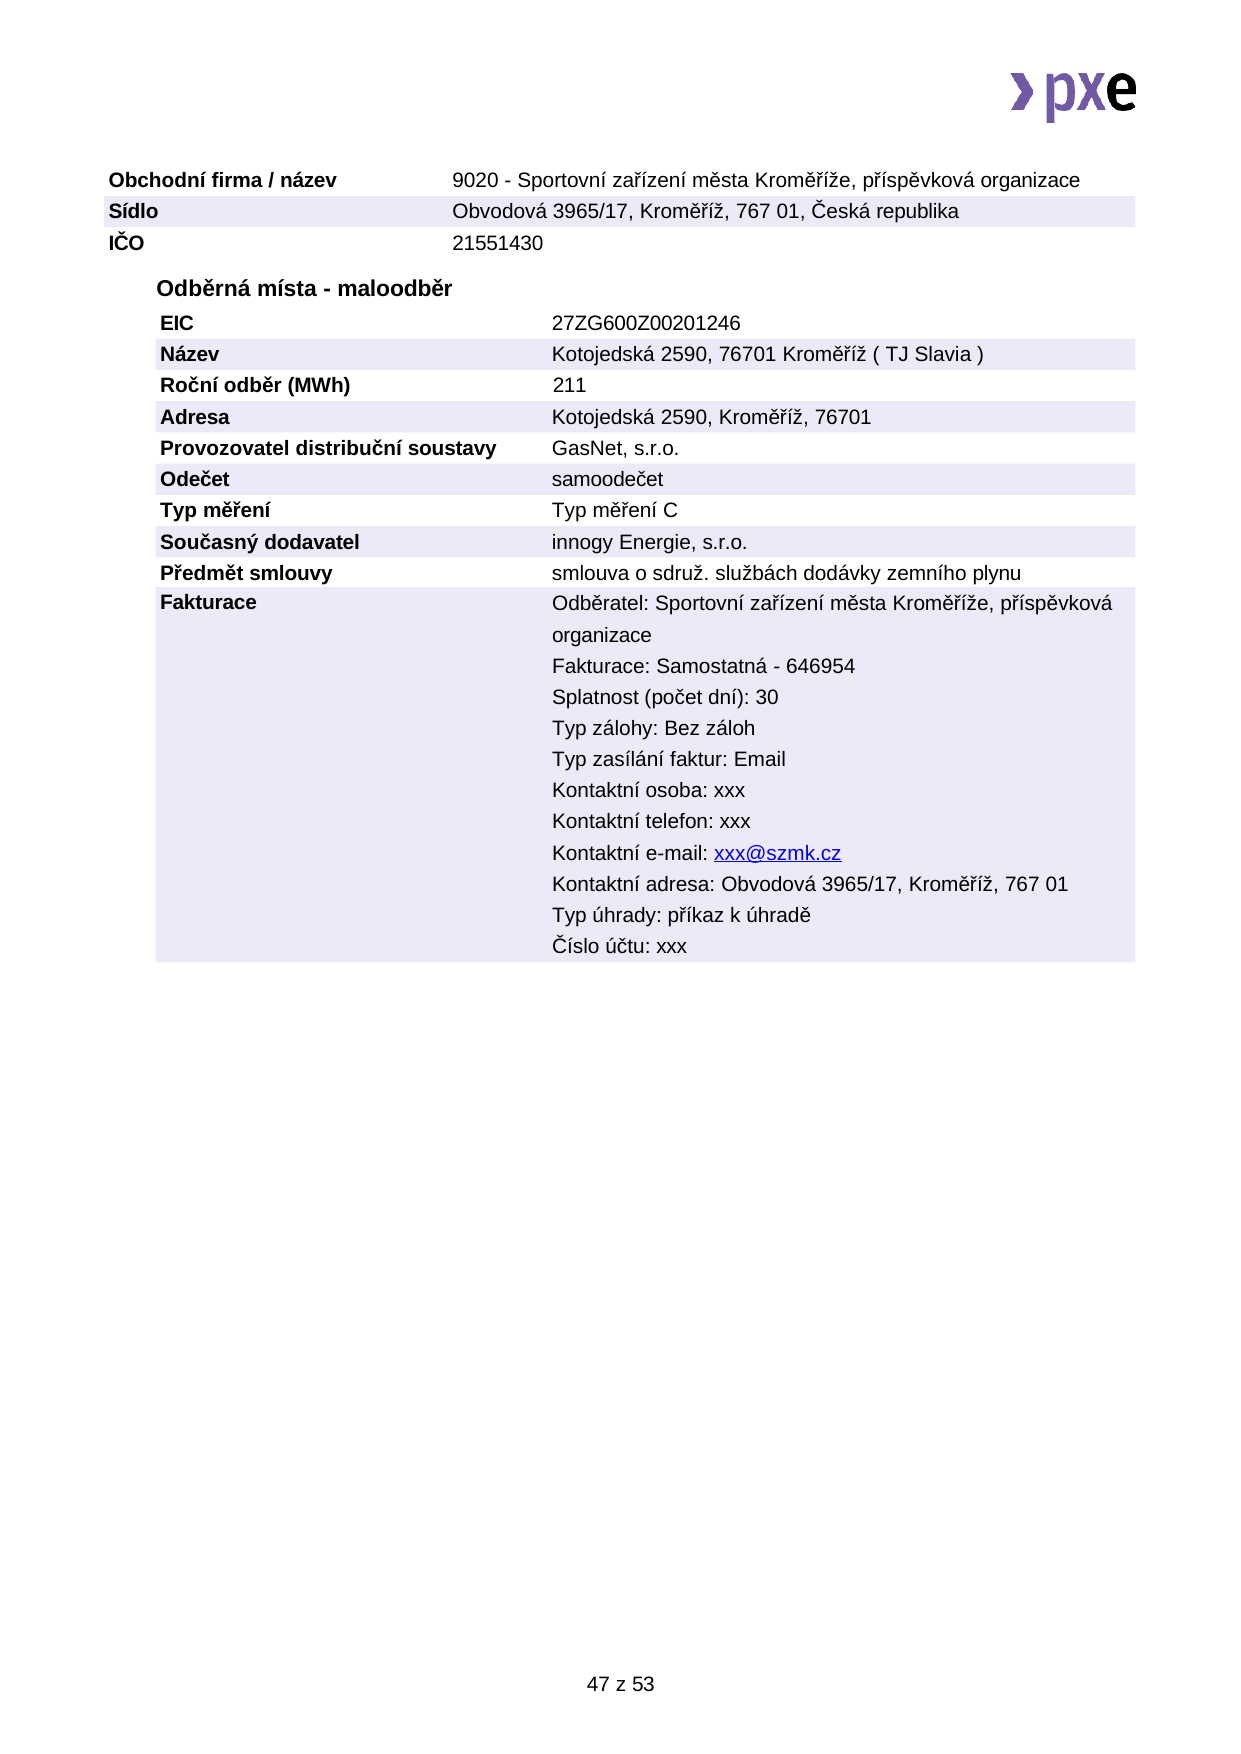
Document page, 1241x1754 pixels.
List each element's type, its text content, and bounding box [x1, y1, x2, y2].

text IČO 21551430 [108, 195, 1151, 254]
subtitle Odběrná místa - maloodběr [156, 275, 1151, 302]
picture [1107, 73, 1136, 111]
picture [1076, 73, 1106, 110]
text EIC 27ZG600Z00201246 [160, 311, 1151, 335]
text Provozovatel distribuční soustavy GasNet, s.r.o. [160, 436, 1151, 460]
text Předmět smlouvy smlouva o sdruž. službách dodávky zemního plynu [160, 561, 1151, 585]
picture [1053, 73, 1075, 111]
subtitle Roční odběr (MWh) 211 [160, 373, 1151, 397]
text Typ měření Typ měření C [160, 498, 1151, 522]
picture [1010, 73, 1034, 110]
text Obchodní firma / název 9020 - Sportovní zařízení města Kroměříže, příspěvková organizace [108, 168, 1151, 192]
